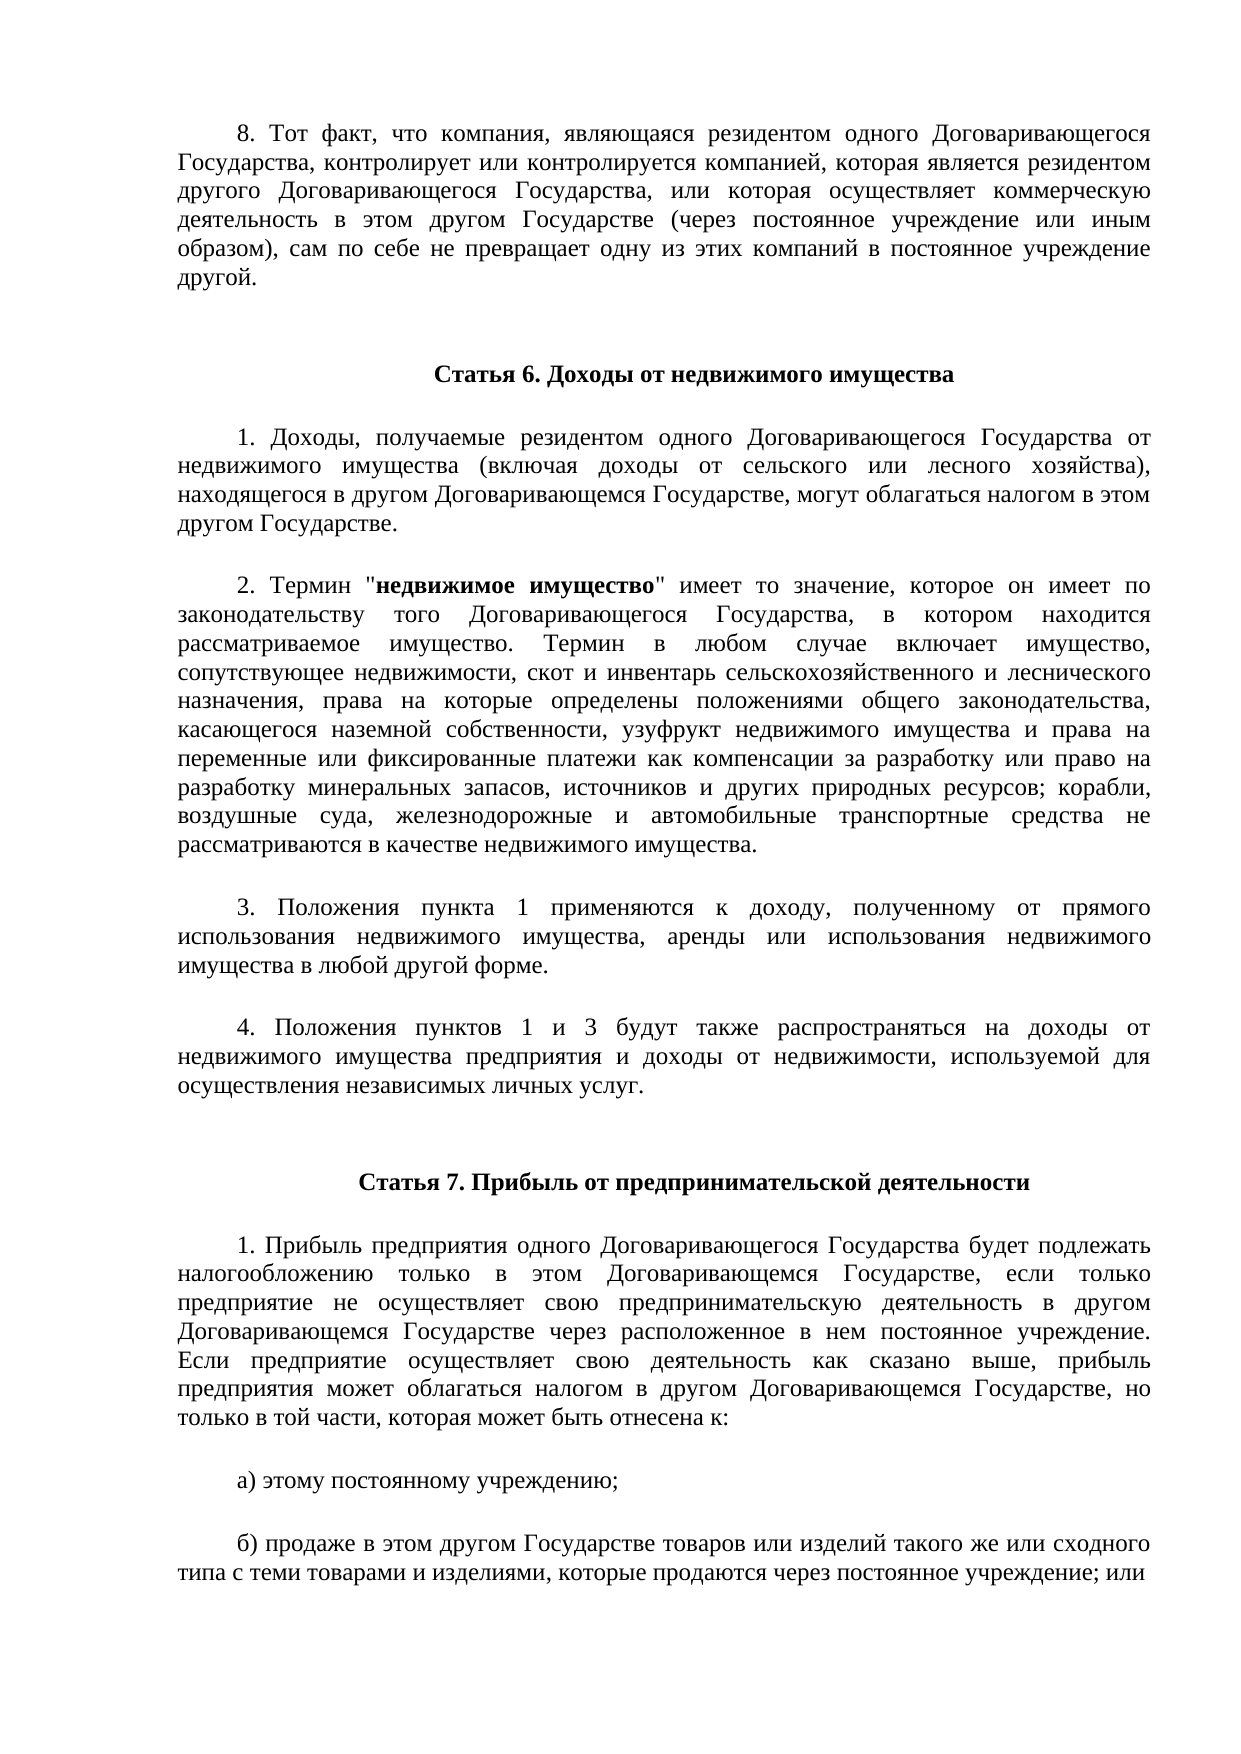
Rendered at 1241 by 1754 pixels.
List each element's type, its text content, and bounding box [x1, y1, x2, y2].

text 1. Доходы, получаемые резидентом одного Договаривающегося Государства от недвижимого имущества (включая доходы от сельского или лесного хозяйства), находящегося в другом Договаривающемся Государстве, могут облагаться налогом в этом другом Государстве. [177, 422, 1152, 537]
text 8. Тот факт, что компания, являющаяся резидентом одного Договаривающегося Государства, контролирует или контролируется компанией, которая является резидентом другого Договаривающегося Государства, или которая осуществляет коммерческую деятельность в этом другом Государстве (через постоянное учреждение или иным образом), сам по себе не превращает одну из этих компаний в постоянное учреждение другой. [177, 118, 1152, 291]
text 4. Положения пунктов 1 и 3 будут также распространяться на доходы от недвижимого имущества предприятия и доходы от недвижимости, используемой для осуществления независимых личных услуг. [177, 1012, 1152, 1099]
text 2. Термин "недвижимое имущество" имеет то значение, которое он имеет по законодательству того Договаривающегося Государства, в котором находится рассматриваемое имущество. Термин в любом случае включает имущество, сопутствующее недвижимости, скот и инвентарь сельскохозяйственного и леснического назначения, права на которые определены положениями общего законодательства, касающегося наземной собственности, узуфрукт недвижимого имущества и права на переменные или фиксированные платежи как компенсации за разработку или право на разработку минеральных запасов, источников и других природных ресурсов; корабли, воздушные суда, железнодорожные и автомобильные транспортные средства не рассматриваются в качестве недвижимого имущества. [177, 571, 1152, 858]
text Статья 7. Прибыль от предпринимательской деятельности [177, 1167, 1152, 1196]
text Статья 6. Доходы от недвижимого имущества [177, 359, 1152, 387]
text 1. Прибыль предприятия одного Договаривающегося Государства будет подлежать налогообложению только в этом Договаривающемся Государстве, если только предприятие не осуществляет свою предпринимательскую деятельность в другом Договаривающемся Государстве через расположенное в нем постоянное учреждение. Если предприятие осуществляет свою деятельность как сказано выше, прибыль предприятия может облагаться налогом в другом Договаривающемся Государстве, но только в той части, которая может быть отнесена к: [177, 1230, 1152, 1431]
text а) этому постоянному учреждению; [177, 1465, 1152, 1494]
text 3. Положения пункта 1 применяются к доходу, полученному от прямого использования недвижимого имущества, аренды или использования недвижимого имущества в любой другой форме. [177, 892, 1152, 978]
text б) продаже в этом другом Государстве товаров или изделий такого же или сходного типа с теми товарами и изделиями, которые продаются через постоянное учреждение; или [177, 1528, 1152, 1585]
